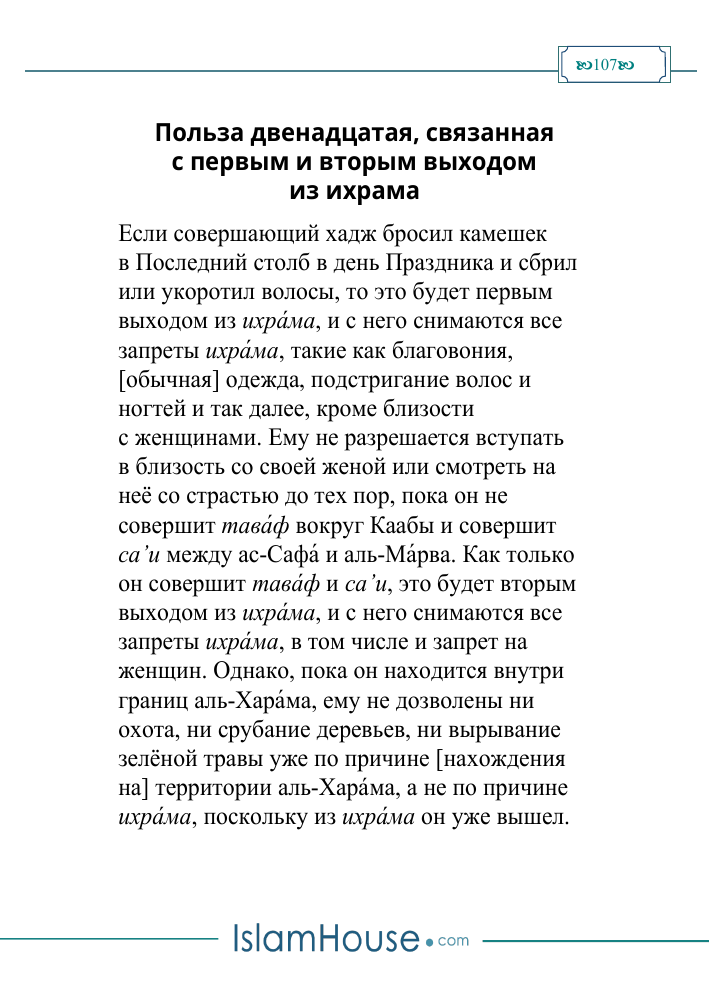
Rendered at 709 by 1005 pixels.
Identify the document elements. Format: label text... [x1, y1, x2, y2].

text Если совершающий хадж бросил камешек в Последний столб в день Праздника и сбрил или укоротил волосы, то это будет первым выходом из ихра́ма, и с него снимаются все запреты ихра́ма, такие как благовония, [обычная] одежда, подстригание волос и ногтей и так далее, кроме близости с женщинами. Ему не разрешается вступать в близость со своей женой или смотреть на неё со страстью до тех пор, пока он не совершит тава́ф вокруг Каабы и совершит са’и между ас-Сафа́ и аль-Ма́рва. Как только он совершит тава́ф и са’и, это будет вторым выходом из ихра́ма, и с него снимаются все запреты ихра́ма, в том числе и запрет на женщин. Однако, пока он находится внутри границ аль-Хара́ма, ему не дозволены ни охота, ни срубание деревьев, ни вырывание зелёной травы уже по причине [нахождения на] территории аль-Хара́ма, а не по причине ихра́ма, поскольку из ихра́ма он уже вышел. [118, 218, 591, 831]
picture [0, 918, 219, 955]
picture [226, 918, 709, 959]
text Польза двенадцатая, связанная с первым и вторым выходом из ихрама [153, 118, 555, 206]
